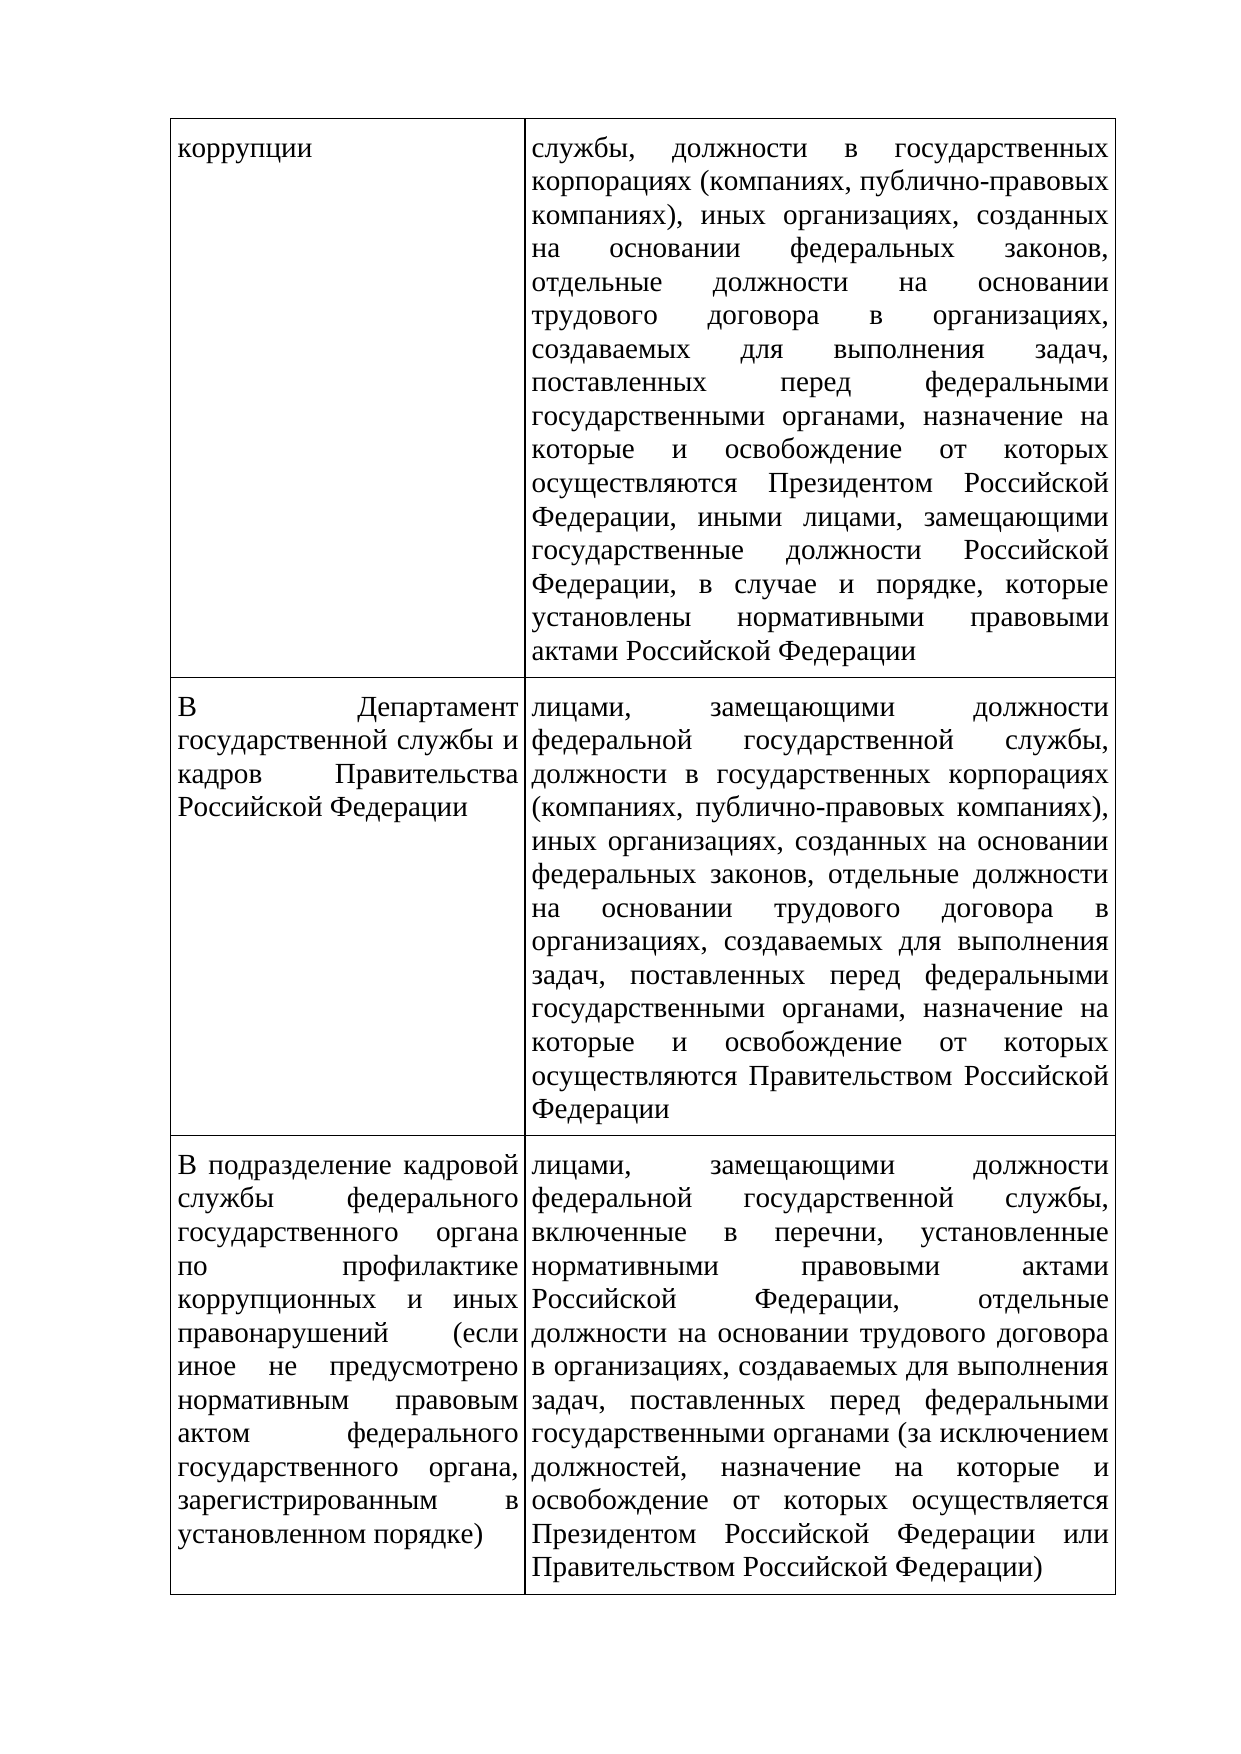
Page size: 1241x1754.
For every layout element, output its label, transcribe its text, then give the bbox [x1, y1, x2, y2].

table_cell лицами, замещающими должности федеральной государственной службы, включенные в перечни, установленные нормативными правовыми актами Российской Федерации, отдельные должности на основании трудового договора в организациях, создаваемых для выполнения задач, поставленных перед федеральными государственными органами (за исключением должностей, назначение на которые и освобождение от которых осуществляется Президентом Российской Федерации или Правительством Российской Федерации) [526, 1136, 1115, 1594]
table_cell лицами, замещающими должности федеральной государственной службы, должности в государственных корпорациях (компаниях, публично-правовых компаниях), иных организациях, созданных на основании федеральных законов, отдельные должности на основании трудового договора в организациях, создаваемых для выполнения задач, поставленных перед федеральными государственными органами, назначение на которые и освобождение от которых осуществляются Правительством Российской Федерации [526, 678, 1115, 1135]
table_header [171, 119, 524, 677]
table_cell В Департамент государственной службы и кадров Правительства Российской Федерации [171, 678, 524, 1135]
table_cell В подразделение кадровой службы федерального государственного органа по профилактике коррупционных и иных правонарушений (если иное не предусмотрено нормативным правовым актом федерального государственного органа, зарегистрированным в установленном порядке) [171, 1136, 524, 1594]
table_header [526, 119, 1115, 677]
